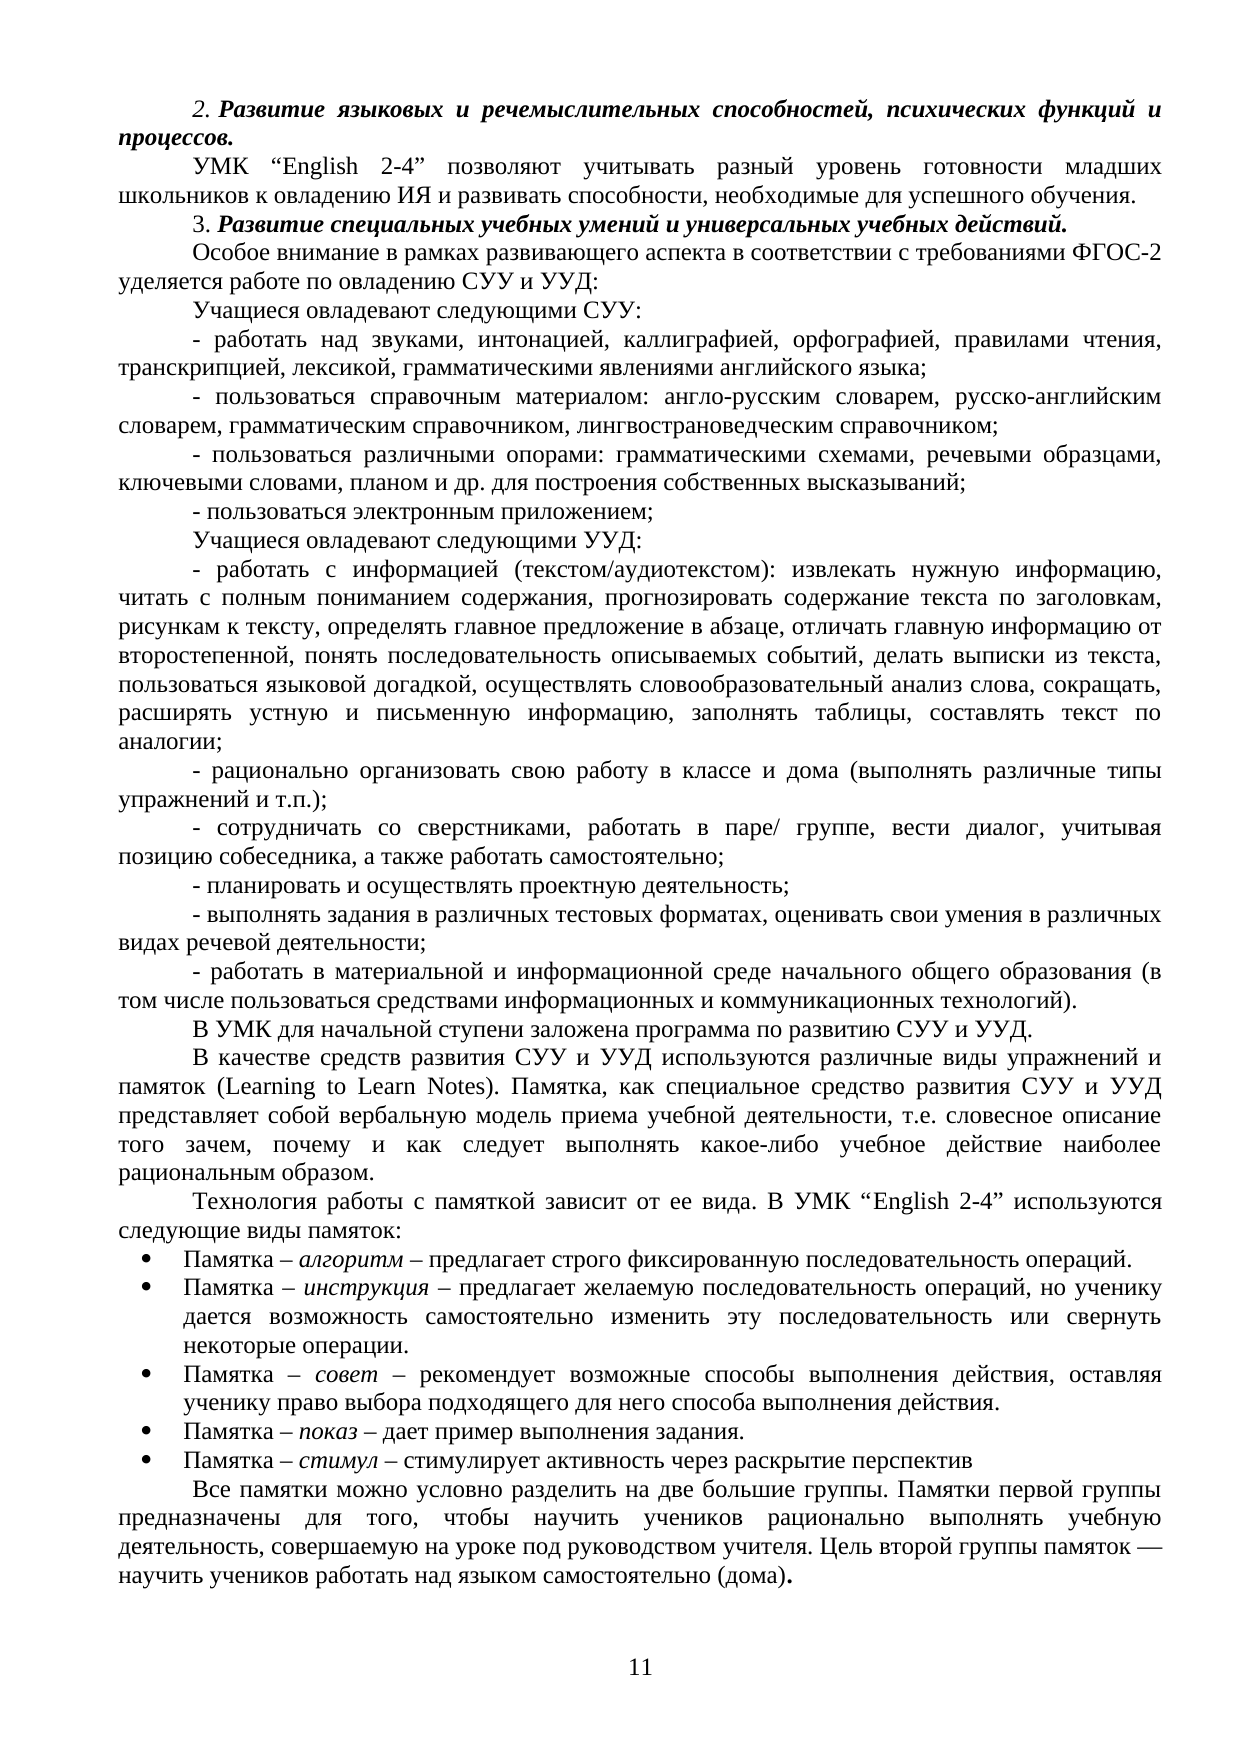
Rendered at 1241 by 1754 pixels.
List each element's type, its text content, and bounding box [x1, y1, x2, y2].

text В УМК для начальной ступени заложена программа по развитию СУУ и УУД. [118, 1014, 1162, 1042]
text - работать в материальной и информационной среде начального общего образования (в том числе пользоваться средствами информационных и коммуникационных технологий). [118, 956, 1162, 1014]
list Памятка – показ – дает пример выполнения задания. [142, 1416, 1162, 1445]
text - работать над звуками, интонацией, каллиграфией, орфографией, правилами чтения, транскрипцией, лексикой, грамматическими явлениями английского языка; [118, 324, 1162, 381]
text - пользоваться электронным приложением; [118, 496, 1162, 525]
list Памятка – алгоритм – предлагает строго фиксированную последовательность операций. [142, 1244, 1162, 1272]
text Технология работы с памяткой зависит от ее вида. В УМК “English 2- используются следующие виды памяток: [118, 1186, 1162, 1244]
text - пользоваться различными опорами: грамматическими схемами, речевыми образцами, ключевыми словами, планом и др. для построения собственных высказываний; [118, 439, 1162, 496]
text - работать с информацией (текстом/аудиотекстом): извлекать нужную информацию, читать с полным пониманием содержания, прогнозировать содержание текста по заголовкам, рисункам к тексту, определять главное предложение в абзаце, отличать главную информацию от второстепенной, понять последовательность описываемых событий, делать выписки из текста, пользоваться языковой догадкой, осуществлять словообразовательный анализ слова, сокращать, расширять устную и письменную информацию, заполнять таблицы, составлять текст по аналогии; [118, 554, 1162, 755]
list Развитие языковых и речемыслительных способностей, психических функций и процессов. [118, 94, 1162, 151]
text Все памятки можно условно разделить на две большие группы. Памятки первой группы предназначены для того, чтобы научить учеников рационально выполнять учебную деятельность, совершаемую на уроке под руководством учителя. Цель второй группы памяток — научить учеников работать над языком самостоятельно (дома). [118, 1474, 1162, 1589]
text - пользоваться справочным материалом: англо-русским словарем, русско-английским словарем, грамматическим справочником, лингвострановедческим справочником; [118, 381, 1162, 439]
list Памятка – совет – рекомендует возможные способы выполнения действия, оставляя ученику право выбора подходящего для него способа выполнения действия. [142, 1359, 1162, 1416]
text В качестве средств развития СУУ и УУД используются различные виды упражнений и памяток (Learning to Learn Notes). Памятка, как специальное средство развития СУУ и УУД представляет собой вербальную модель приема учебной деятельности, т.е. словесное описание того зачем, почему и как следует выполнять какое-либо учебное действие наиболее рациональным образом. [118, 1042, 1162, 1186]
text - планировать и осуществлять проектную деятельность; [118, 870, 1162, 899]
text Учащиеся овладевают следующими УУД: [118, 525, 1162, 554]
text 3. Развитие специальных учебных умений и универсальных учебных действий. [118, 209, 1162, 237]
text Особое внимание в рамках развивающего аспекта в соответствии с требованиями ФГОС-2 уделяется работе по овладению СУУ и УУД: [118, 237, 1162, 295]
text УМК “English 2- позволяют учитывать разный уровень готовности младших школьников к овладению ИЯ и развивать способности, необходимые для успешного обучения. [118, 151, 1162, 209]
text - сотрудничать со сверстниками, работать в паре/ группе, вести диалог, учитывая позицию собеседника, а также работать самостоятельно; [118, 812, 1162, 870]
text Учащиеся овладевают следующими СУУ: [118, 295, 1162, 324]
list Памятка – инструкция – предлагает желаемую последовательность операций, но ученику дается возможность самостоятельно изменить эту последовательность или свернуть некоторые операции. [142, 1272, 1162, 1359]
list Памятка – стимул – стимулирует активность через раскрытие перспектив [142, 1445, 1162, 1474]
text - рационально организовать свою работу в классе и дома (выполнять различные типы упражнений и т.п.); [118, 755, 1162, 812]
text - выполнять задания в различных тестовых форматах, оценивать свои умения в различных видах речевой деятельности; [118, 899, 1162, 956]
